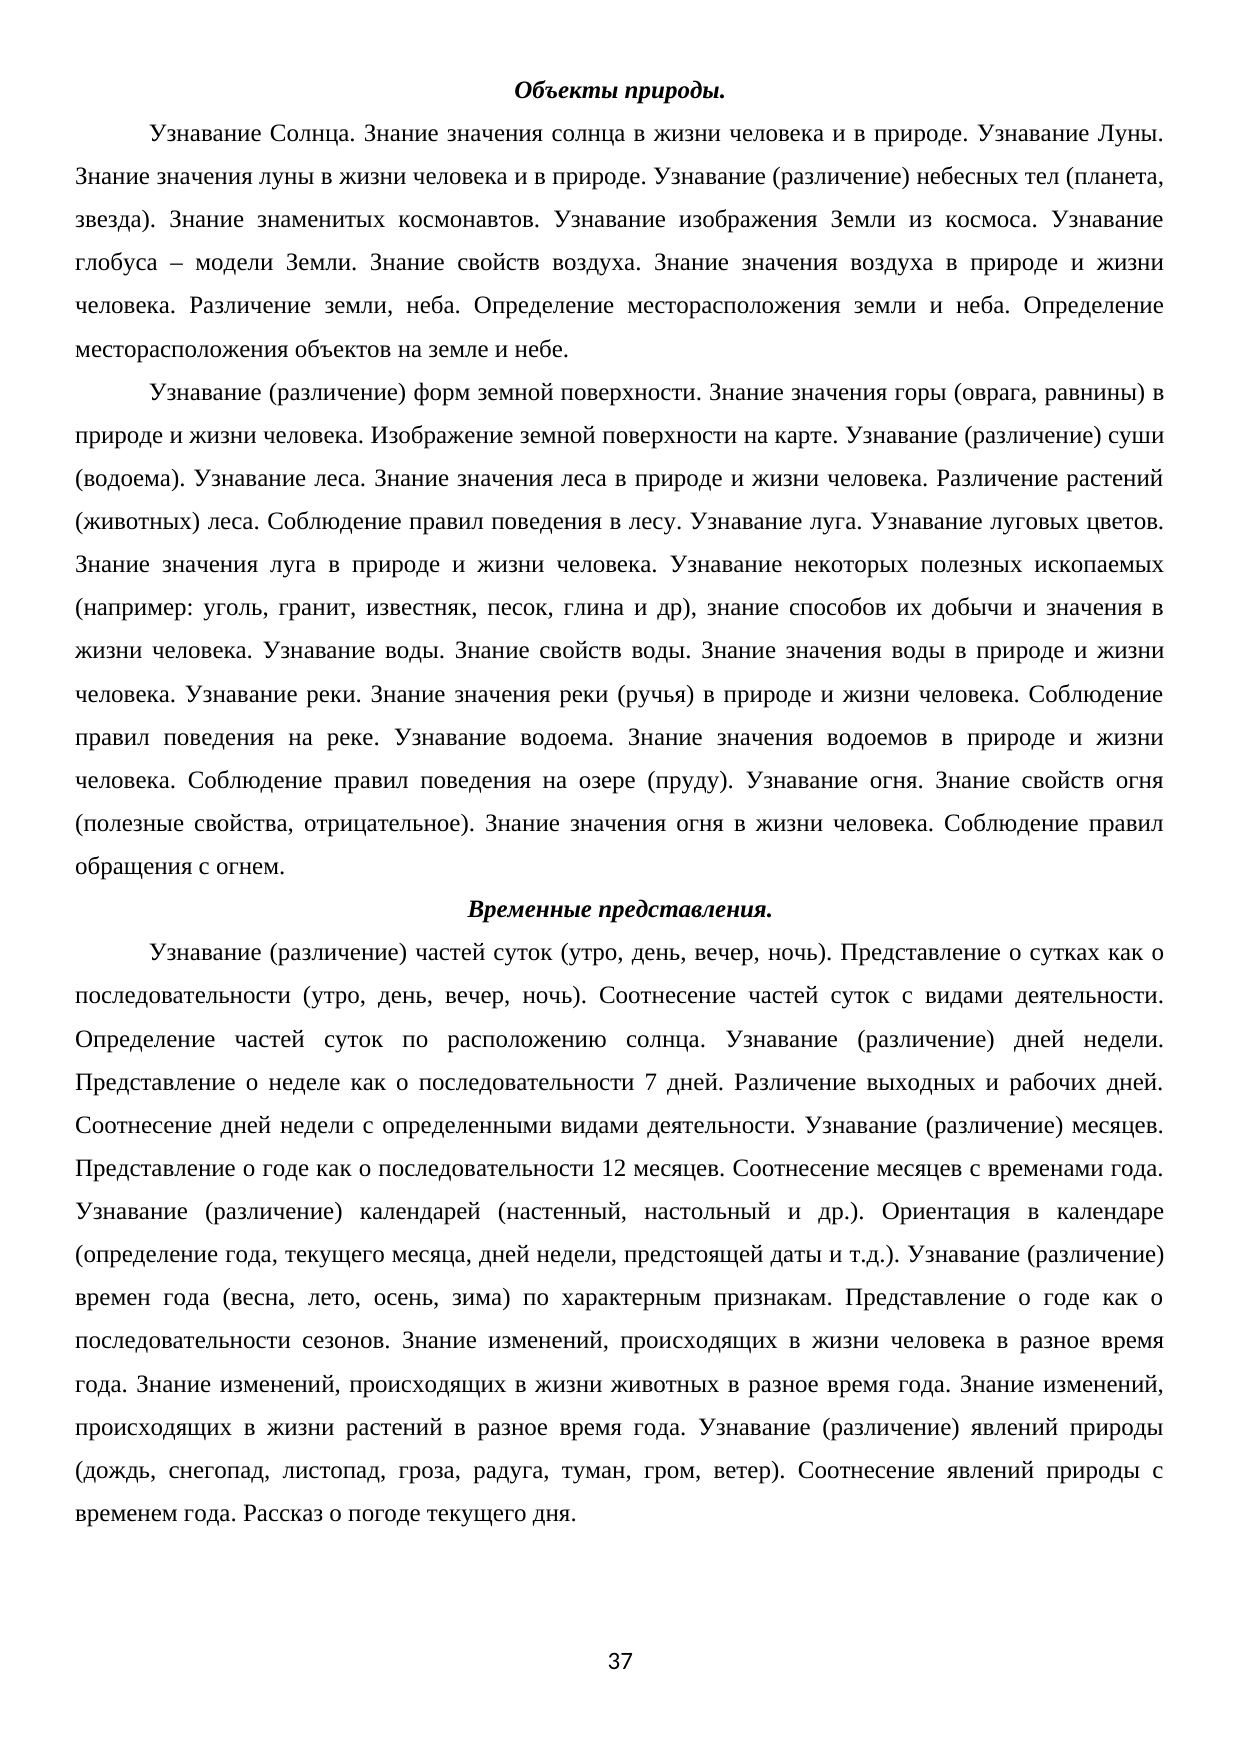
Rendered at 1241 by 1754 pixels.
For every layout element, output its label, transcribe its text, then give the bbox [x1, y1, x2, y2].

text Объекты природы. [75, 75, 1165, 104]
text Временные представления. [75, 894, 1165, 923]
text Узнавание (различение) форм земной поверхности. Знание значения горы (оврага, равнины) в природе и жизни человека. Изображение земной поверхности на карте. Узнавание (различение) суши (водоема). Узнавание леса. Знание значения леса в природе и жизни человека. Различение растений (животных) леса. Соблюдение правил поведения в лесу. Узнавание луга. Узнавание луговых цветов. Знание значения луга в природе и жизни человека. Узнавание некоторых полезных ископаемых (например: уголь, гранит, известняк, песок, глина и др), знание способов их добычи и значения в жизни человека. Узнавание воды. Знание свойств воды. Знание значения воды в природе и жизни человека. Узнавание реки. Знание значения реки (ручья) в природе и жизни человека. Соблюдение правил поведения на реке. Узнавание водоема. Знание значения водоемов в природе и жизни человека. Соблюдение правил поведения на озере (пруду). Узнавание огня. Знание свойств огня (полезные свойства, отрицательное). Знание значения огня в жизни человека. Соблюдение правил обращения с огнем. [75, 377, 1165, 880]
text Узнавание Солнца. Знание значения солнца в жизни человека и в природе. Узнавание Луны. Знание значения луны в жизни человека и в природе. Узнавание (различение) небесных тел (планета, звезда). Знание знаменитых космонавтов. Узнавание изображения Земли из космоса. Узнавание глобуса – модели Земли. Знание свойств воздуха. Знание значения воздуха в природе и жизни человека. Различение земли, неба. Определение месторасположения земли и неба. Определение месторасположения объектов на земле и небе. [75, 118, 1165, 362]
text Узнавание (различение) частей суток (утро, день, вечер, ночь). Представление о сутках как о последовательности (утро, день, вечер, ночь). Соотнесение частей суток с видами деятельности. Определение частей суток по расположению солнца. Узнавание (различение) дней недели. Представление о неделе как о последовательности 7 дней. Различение выходных и рабочих дней. Соотнесение дней недели с определенными видами деятельности. Узнавание (различение) месяцев. Представление о годе как о последовательности 12 месяцев. Соотнесение месяцев с временами года. Узнавание (различение) календарей (настенный, настольный и др.). Ориентация в календаре (определение года, текущего месяца, дней недели, предстоящей даты и т.д.). Узнавание (различение) времен года (весна, лето, осень, зима) по характерным признакам. Представление о годе как о последовательности сезонов. Знание изменений, происходящих в жизни человека в разное время года. Знание изменений, происходящих в жизни животных в разное время года. Знание изменений, происходящих в жизни растений в разное время года. Узнавание (различение) явлений природы (дождь, снегопад, листопад, гроза, радуга, туман, гром, ветер). Соотнесение явлений природы с временем года. Рассказ о погоде текущего дня. [75, 937, 1165, 1527]
